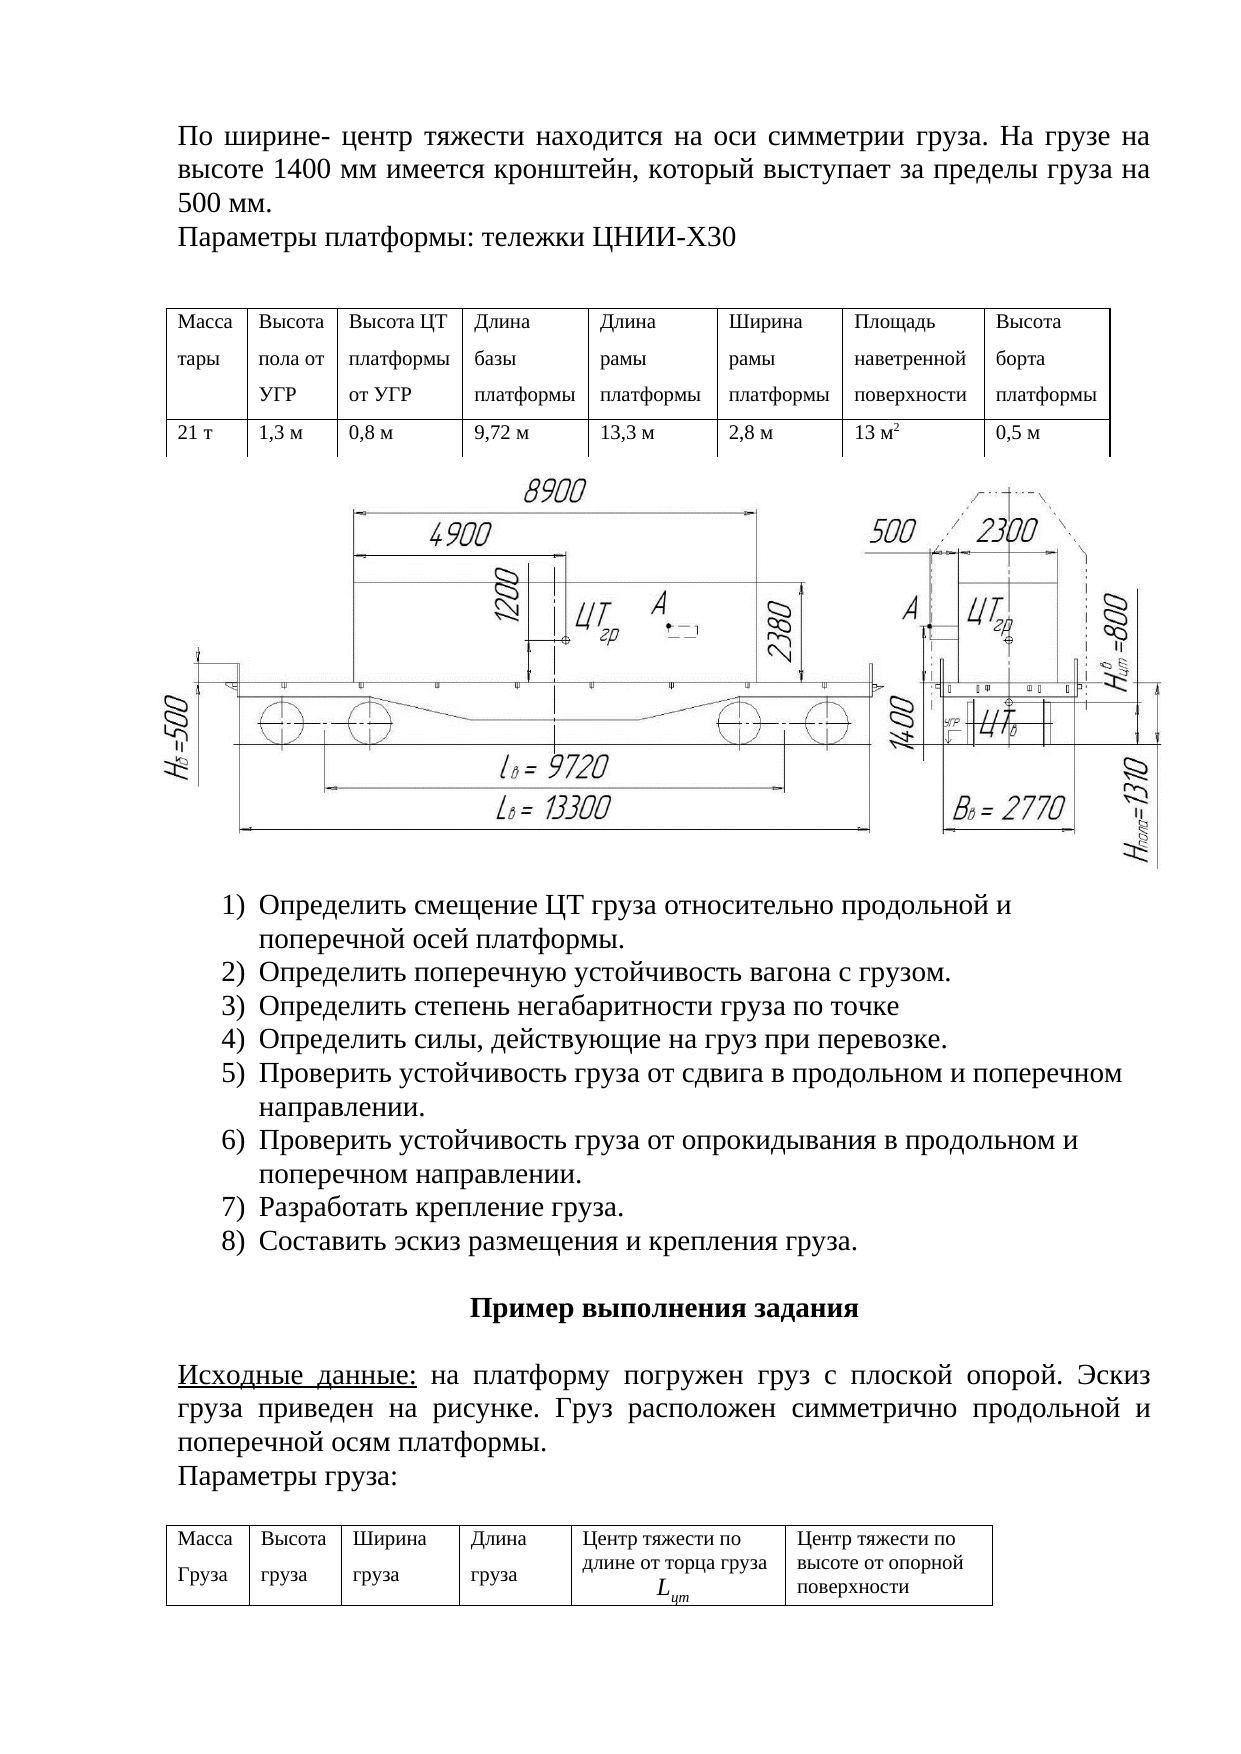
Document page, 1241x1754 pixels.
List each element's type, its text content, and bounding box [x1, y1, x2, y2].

list Проверить устойчивость груза от сдвига в продольном и поперечном направлении. [221, 1055, 1152, 1122]
text Пример выполнения задания [177, 1290, 1152, 1323]
table_cell 21 т [167, 420, 247, 457]
table_header Высота борта платформы [985, 309, 1109, 419]
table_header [786, 1526, 992, 1605]
list Определить степень негабаритности груза по точке [221, 988, 1152, 1022]
table_header Высота ЦТ платформы от УГР [338, 309, 462, 419]
table_cell [338, 420, 462, 457]
picture [158, 457, 1162, 874]
table_header Масса Груза Q [167, 1526, 249, 1605]
table_header Площадь наветренной поверхности [843, 309, 984, 419]
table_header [572, 1526, 785, 1605]
table_cell [718, 420, 842, 457]
table_header Длина груза L [460, 1526, 571, 1605]
list Определить смещение ЦТ груза относительно продольной и поперечной осей платформы. [221, 887, 1152, 954]
table_header Ширина рамы платформы [718, 309, 842, 419]
table_header Высота груза Н [250, 1526, 341, 1605]
table_header Длина базы платформы [463, 309, 588, 419]
table_cell [463, 420, 588, 457]
list Определить силы, действующие на груз при перевозке. [221, 1022, 1152, 1055]
table_header Масса тары [167, 309, 247, 419]
list Проверить устойчивость груза от опрокидывания в продольном и поперечном направлении. [221, 1122, 1152, 1189]
list Разработать крепление груза. [221, 1189, 1152, 1223]
list Составить эскиз размещения и крепления груза. [221, 1223, 1152, 1256]
table_cell [843, 420, 984, 457]
table_header Ширина груза В [342, 1526, 459, 1605]
table_cell [985, 420, 1109, 457]
table_header Высота пола от УГР [248, 309, 337, 419]
list Определить поперечную устойчивость вагона с грузом. [221, 954, 1152, 988]
table_header Длина рамы платформы [589, 309, 717, 419]
text Параметры платформы: тележки ЦНИИ-Х30 [177, 219, 1152, 252]
text Исходные данные: на платформу погружен груз с плоской опорой. Эскиз груза приведен на рисунке. Груз расположен симметрично продольной и поперечной осям платформы. [177, 1357, 1152, 1458]
table_cell 1,3 м [248, 420, 337, 457]
text Параметры груза: [177, 1458, 1152, 1491]
table_cell [589, 420, 717, 457]
text По ширине- центр тяжести находится на оси симметрии груза. На грузе на высоте 1400 мм имеется кронштейн, который выступает за пределы груза на 500 мм. [177, 118, 1152, 219]
